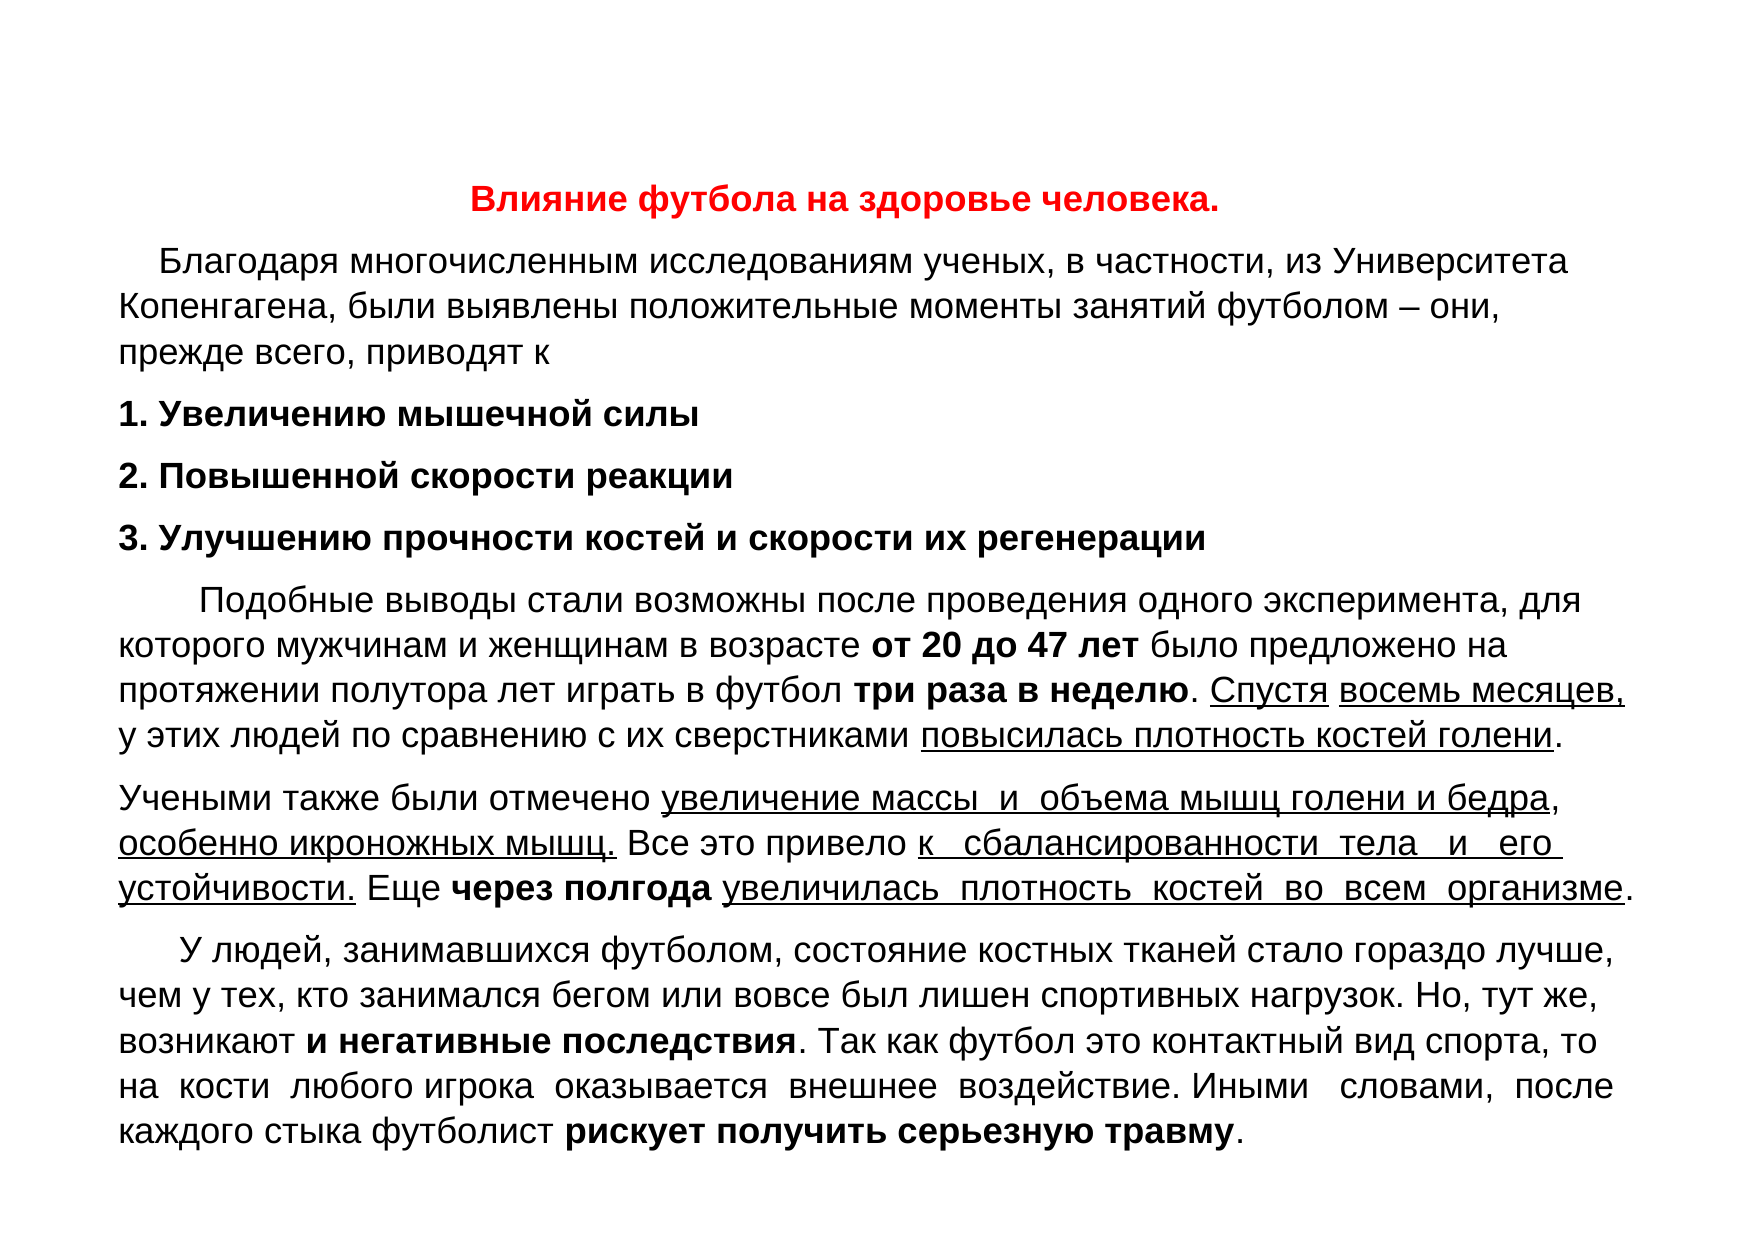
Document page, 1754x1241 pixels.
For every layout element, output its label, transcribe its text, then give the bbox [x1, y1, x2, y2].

text 3. Улучшению прочности костей и скорости их регенерации [118, 516, 1636, 558]
text Влияние футбола на здоровье человека. [118, 177, 1636, 219]
text Благодаря многочисленным исследованиям ученых, в частности, из Университета Копенгагена, были выявлены положительные моменты занятий футболом – они, прежде всего, приводят к [118, 239, 1636, 372]
text Учеными также были отмечено увеличение массы и объема мышц голени и бедра, особенно икроножных мышц. Все это привело к сбалансированности тела и его устойчивости. Еще через полгода увеличилась плотность костей во всем организме. [118, 776, 1636, 908]
text 2. Повышенной скорости реакции [118, 454, 1636, 496]
text Подобные выводы стали возможны после проведения одного эксперимента, для которого мужчинам и женщинам в возрасте от 20 до 47 лет было предложено на протяжении полутора лет играть в футбол три раза в неделю. Спустя восемь месяцев, у этих людей по сравнению с их сверстниками повысилась плотность костей голени. [118, 578, 1636, 756]
text 1. Увеличению мышечной силы [118, 392, 1636, 434]
text У людей, занимавшихся футболом, состояние костных тканей стало гораздо лучше, чем у тех, кто занимался бегом или вовсе был лишен спортивных нагрузок. Но, тут же, возникают и негативные последствия. Так как футбол это контактный вид спорта, то на кости любого игрока оказывается внешнее воздействие. Иными словами, после каждого стыка футболист рискует получить серьезную травму. [118, 928, 1636, 1151]
